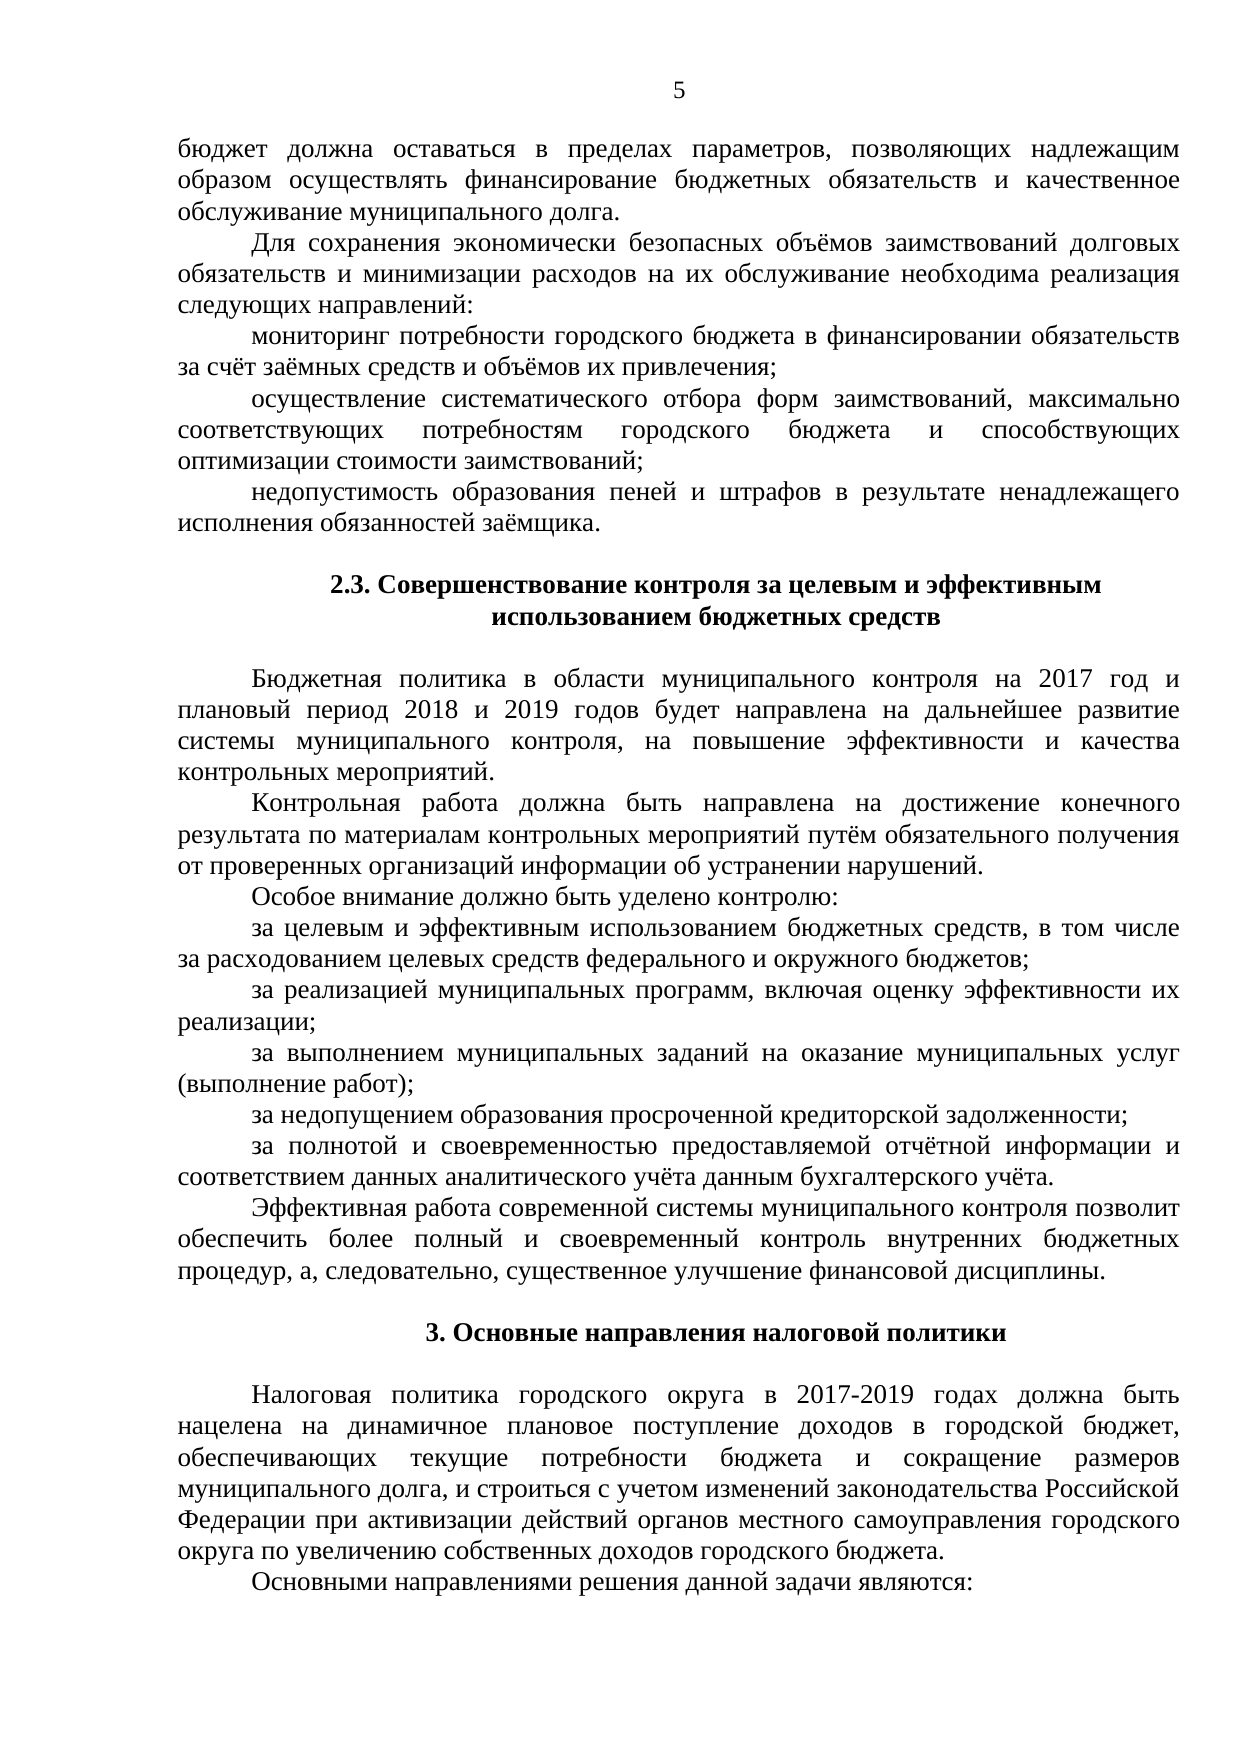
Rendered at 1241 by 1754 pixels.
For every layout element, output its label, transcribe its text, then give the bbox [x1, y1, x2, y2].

text за реализацией муниципальных программ, включая оценку эффективности их реализации; [177, 973, 1181, 1036]
text Налоговая политика городского округа в 2017-2019 годах должна быть нацелена на динамичное плановое поступление доходов в городской бюджет, обеспечивающих текущие потребности бюджета и сокращение размеров муниципального долга, и строиться с учетом изменений законодательства Российской Федерации при активизации действий органов местного самоуправления городского округа по увеличению собственных доходов городского бюджета. [177, 1378, 1181, 1565]
text 2.3. Совершенствование контроля за целевым и эффективным [177, 568, 1181, 600]
text 3. Основные направления налоговой политики [177, 1316, 1181, 1347]
text Контрольная работа должна быть направлена на достижение конечного результата по материалам контрольных мероприятий путём обязательного получения от проверенных организаций информации об устранении нарушений. [177, 787, 1181, 880]
text за полнотой и своевременностью предоставляемой отчётной информации и соответствием данных аналитического учёта данным бухгалтерского учёта. [177, 1129, 1181, 1191]
text осуществление систематического отбора форм заимствований, максимально соответствующих потребностям городского бюджета и способствующих оптимизации стоимости заимствований; [177, 382, 1181, 475]
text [177, 132, 1181, 226]
text за целевым и эффективным использованием бюджетных средств, в том числе за расходованием целевых средств федерального и окружного бюджетов; [177, 911, 1181, 973]
text за недопущением образования просроченной кредиторской задолженности; [177, 1098, 1181, 1129]
text Особое внимание должно быть уделено контролю: [177, 880, 1181, 911]
text мониторинг потребности городского бюджета в финансировании обязательств за счёт заёмных средств и объёмов их привлечения; [177, 319, 1181, 382]
text использованием бюджетных средств [177, 600, 1181, 631]
text Для сохранения экономически безопасных объёмов заимствований долговых обязательств и минимизации расходов на их обслуживание необходима реализация следующих направлений: [177, 226, 1181, 319]
text Эффективная работа современной системы муниципального контроля позволит обеспечить более полный и своевременный контроль внутренних бюджетных процедур, а, следовательно, существенное улучшение финансовой дисциплины. [177, 1191, 1181, 1285]
text за выполнением муниципальных заданий на оказание муниципальных услуг (выполнение работ); [177, 1036, 1181, 1098]
text Основными направлениями решения данной задачи являются: [177, 1565, 1181, 1596]
text недопустимость образования пеней и штрафов в результате ненадлежащего исполнения обязанностей заёмщика. [177, 475, 1181, 537]
text Бюджетная политика в области муниципального контроля на 2017 год и плановый период 2018 и 2019 годов будет направлена на дальнейшее развитие системы муниципального контроля, на повышение эффективности и качества контрольных мероприятий. [177, 662, 1181, 787]
